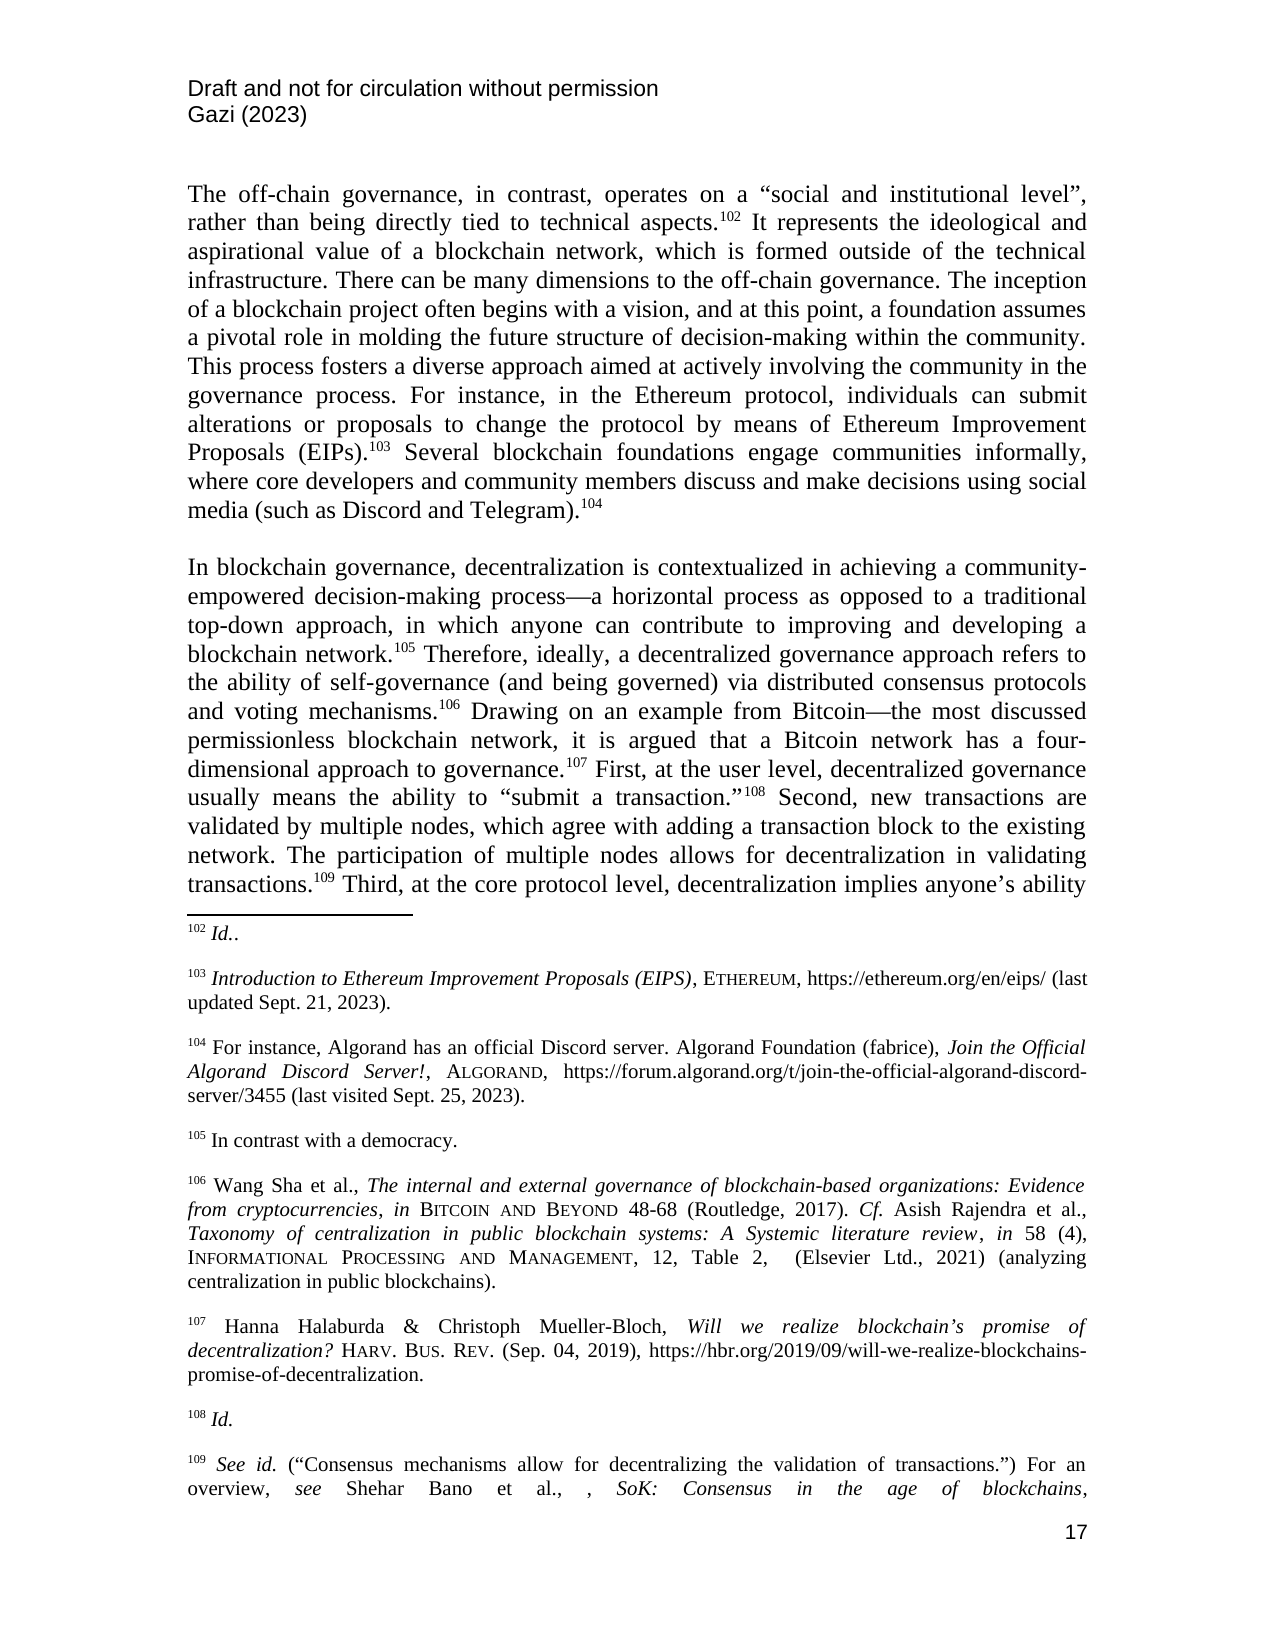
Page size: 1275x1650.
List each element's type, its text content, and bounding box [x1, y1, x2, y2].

text In blockchain governance, decentralization is contextualized in achieving a community-empowered decision-making process—a horizontal process as opposed to a traditional top-down approach, in which anyone can contribute to improving and developing a blockchain network. Therefore, ideally, a decentralized governance approach refers to the ability of self-governance (and being governed) via distributed consensus protocols and voting mechanisms. Drawing on an example from Bitcoin—the most discussed permissionless blockchain network, it is argued that a Bitcoin network has a four-dimensional approach to governance. First, at the user level, decentralized governance usually means the ability to “submit a transaction.” Second, new transactions are validated by multiple nodes, which agree with adding a transaction block to the existing network. The participation of multiple nodes allows for decentralization in validating transactions. Third, at the core protocol level, decentralization implies anyone’s ability to develop and suggest protocol updates. The fourth dimension of decentralized governance depends on the blockchain protocol’s design. [187, 552, 1087, 897]
text The off-chain governance, in contrast, operates on a “social and institutional level”, rather than being directly tied to technical aspects. It represents the ideological and aspirational value of a blockchain network, which is formed outside of the technical infrastructure. There can be many dimensions to the off-chain governance. The inception of a blockchain project often begins with a vision, and at this point, a foundation assumes a pivotal role in molding the future structure of decision-making within the community. This process fosters a diverse approach aimed at actively involving the community in the governance process. For instance, in the Ethereum protocol, individuals can submit alterations or proposals to change the protocol by means of Ethereum Improvement Proposals (EIPs). Several blockchain foundations engage communities informally, where core developers and community members discuss and make decisions using social media (such as Discord and Telegram). [187, 179, 1087, 524]
